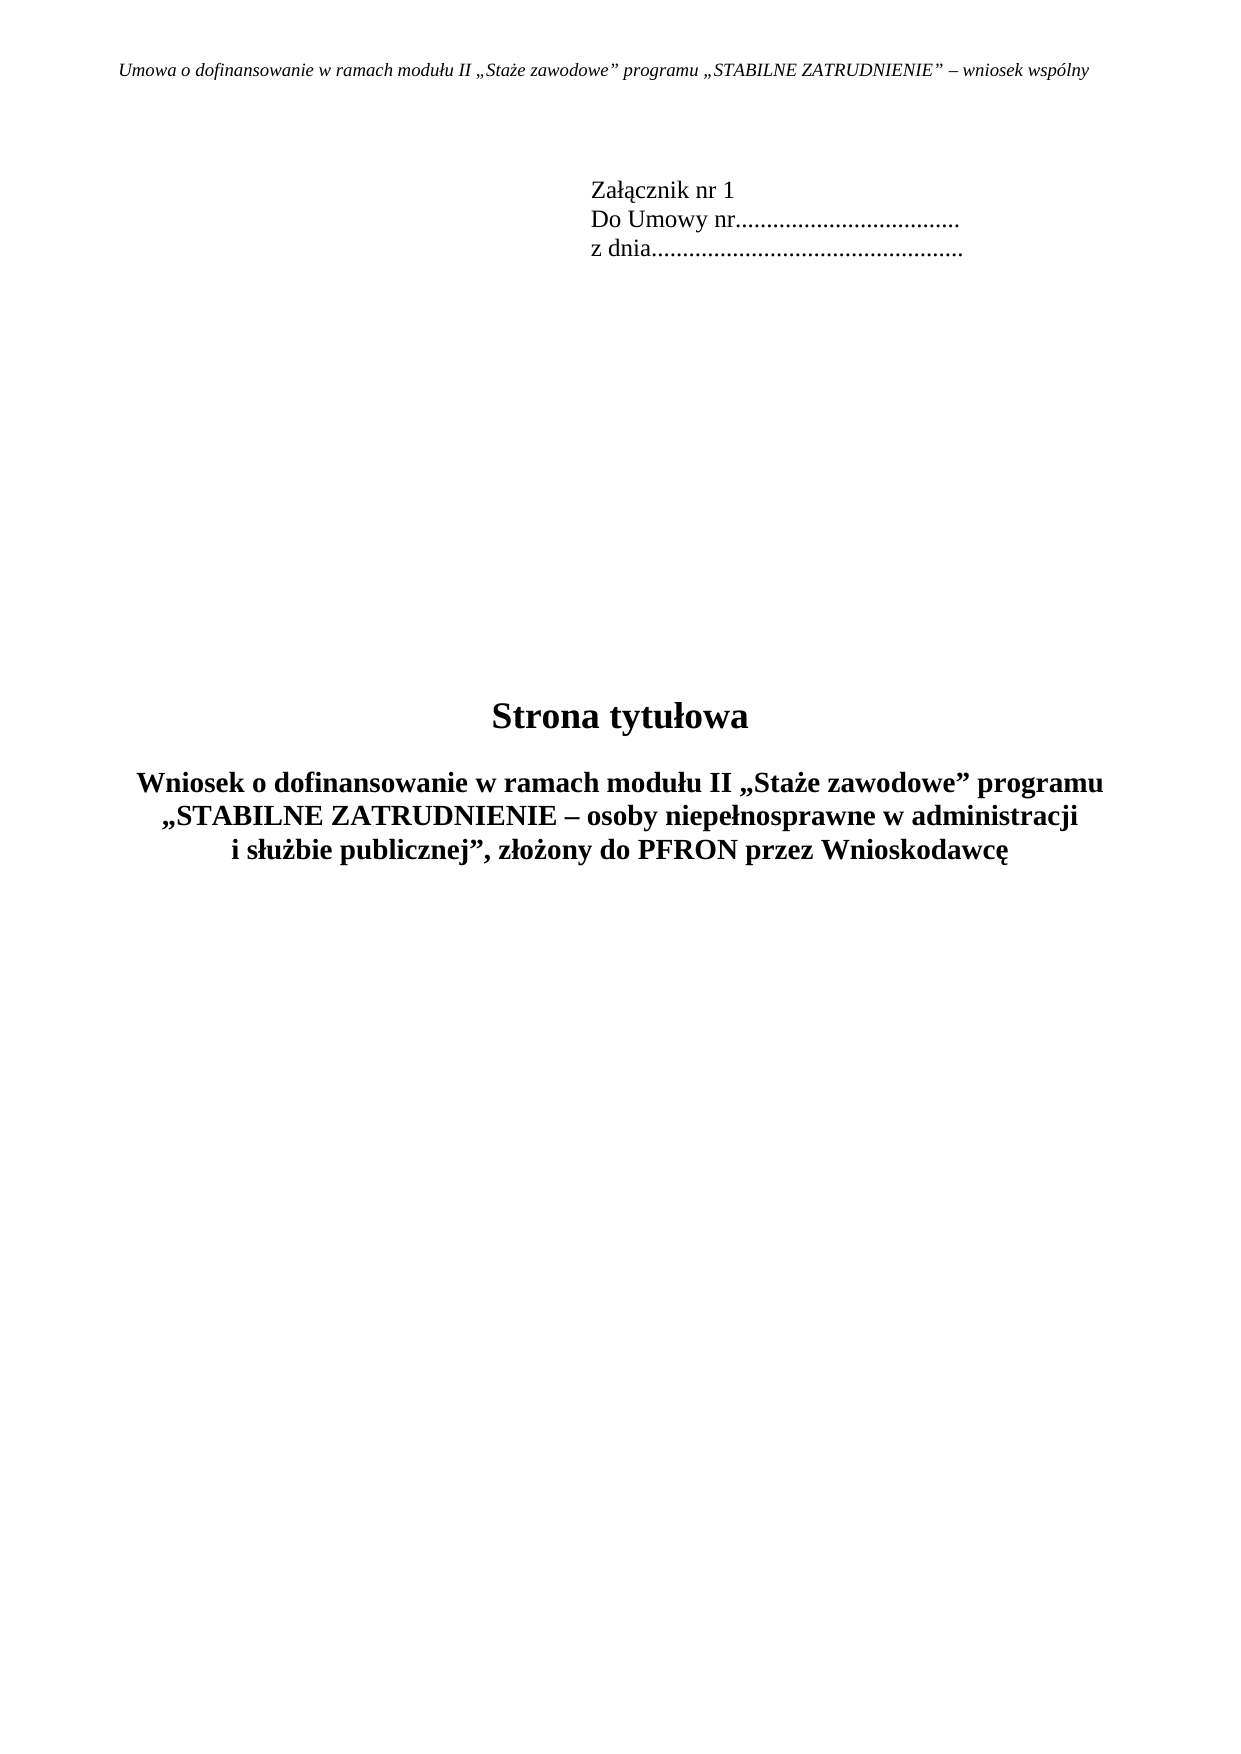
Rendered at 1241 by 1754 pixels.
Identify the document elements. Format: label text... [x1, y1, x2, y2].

text Strona tytułowa [118, 693, 1122, 736]
text z dnia.................................................. [591, 233, 1122, 262]
text Wniosek o dofinansowanie w ramach modułu II „Staże zawodowe” programu „STABILNE ZATRUDNIENIE – osoby niepełnosprawne w administracji i służbie publicznej”, złożony do PFRON przez Wnioskodawcę [118, 765, 1122, 866]
text Do Umowy nr.................................... [591, 204, 1122, 233]
text Załącznik nr 1 [591, 176, 1122, 204]
